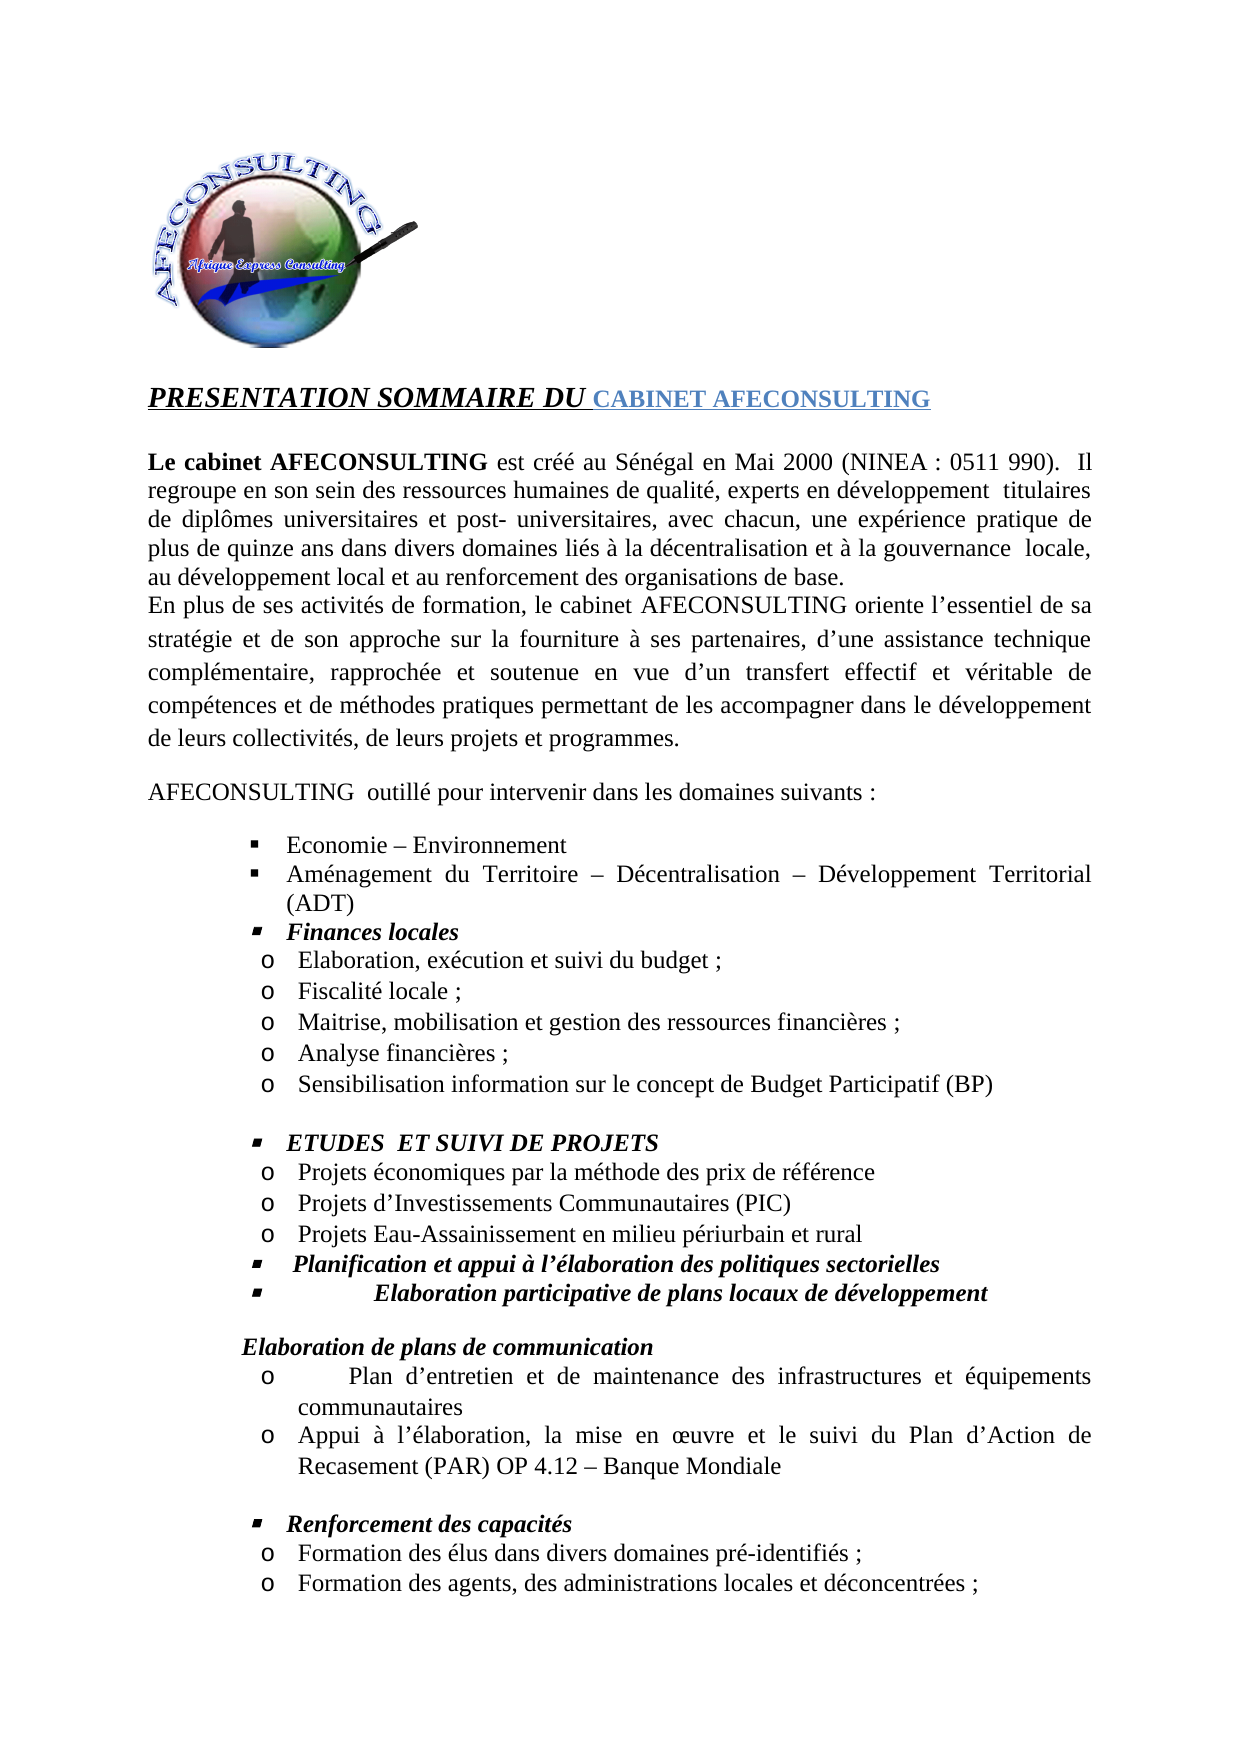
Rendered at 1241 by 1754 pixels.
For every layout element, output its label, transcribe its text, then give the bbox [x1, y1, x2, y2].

list Aménagement du Territoire – Décentralisation – Développement Territorial (ADT) [249, 859, 1093, 917]
list Projets économiques par la méthode des prix de référence [260, 1157, 1093, 1188]
text Le cabinet AFECONSULTING est créé au Sénégal en Mai 2000 (NINEA : 0511 990). Il regroupe en son sein des ressources humaines de qualité, experts en développement titulaires de diplômes universitaires et post- universitaires, avec chacun, une expérience pratique de plus de quinze ans dans divers domaines liés à la décentralisation et à la gouvernance locale, au développement local et au renforcement des organisations de base. [148, 447, 1093, 591]
list Renforcement des capacités [249, 1509, 1093, 1538]
list Elaboration, exécution et suivi du budget ; [260, 945, 1093, 976]
list Appui à l’élaboration, la mise en œuvre et le suivi du Plan d’Action de Recasement (PAR) OP 4.12 – Banque Mondiale [260, 1421, 1093, 1480]
list Analyse financières ; [260, 1038, 1093, 1069]
list ETUDES ET SUIVI DE PROJETS [249, 1128, 1093, 1157]
list Fiscalité locale ; [260, 976, 1093, 1007]
list Projets Eau-Assainissement en milieu périurbain et rural [260, 1219, 1093, 1249]
text AFECONSULTING outillé pour intervenir dans les domaines suivants : [148, 777, 1093, 805]
list Plan d’entretien et de maintenance des infrastructures et équipements communautaires [260, 1361, 1093, 1421]
list Formation des élus dans divers domaines pré-identifiés ; [260, 1538, 1093, 1568]
text PRESENTATION SOMMAIRE DU CABINET AFECONSULTING [148, 380, 1093, 413]
text En plus de ses activités de formation, le cabinet AFECONSULTING oriente l’essentiel de sa stratégie et de son approche sur la fourniture à ses partenaires, d’une assistance technique complémentaire, rapprochée et soutenue en vue d’un transfert effectif et véritable de compétences et de méthodes pratiques permettant de les accompagner dans le développement de leurs collectivités, de leurs projets et programmes. [148, 591, 1093, 751]
list Projets d’Investissements Communautaires (PIC) [260, 1188, 1093, 1219]
list Sensibilisation information sur le concept de Budget Participatif (BP) [260, 1069, 1093, 1099]
text Elaboration de plans de communication [148, 1332, 1093, 1361]
list Elaboration participative de plans locaux de développement [249, 1278, 1093, 1307]
list Finances locales [249, 917, 1093, 945]
list Planification et appui à l’élaboration des politiques sectorielles [249, 1249, 1093, 1278]
list Economie – Environnement [249, 830, 1093, 859]
picture [147, 147, 418, 356]
list Formation des agents, des administrations locales et déconcentrées ; [260, 1568, 1093, 1599]
list Maitrise, mobilisation et gestion des ressources financières ; [260, 1007, 1093, 1038]
